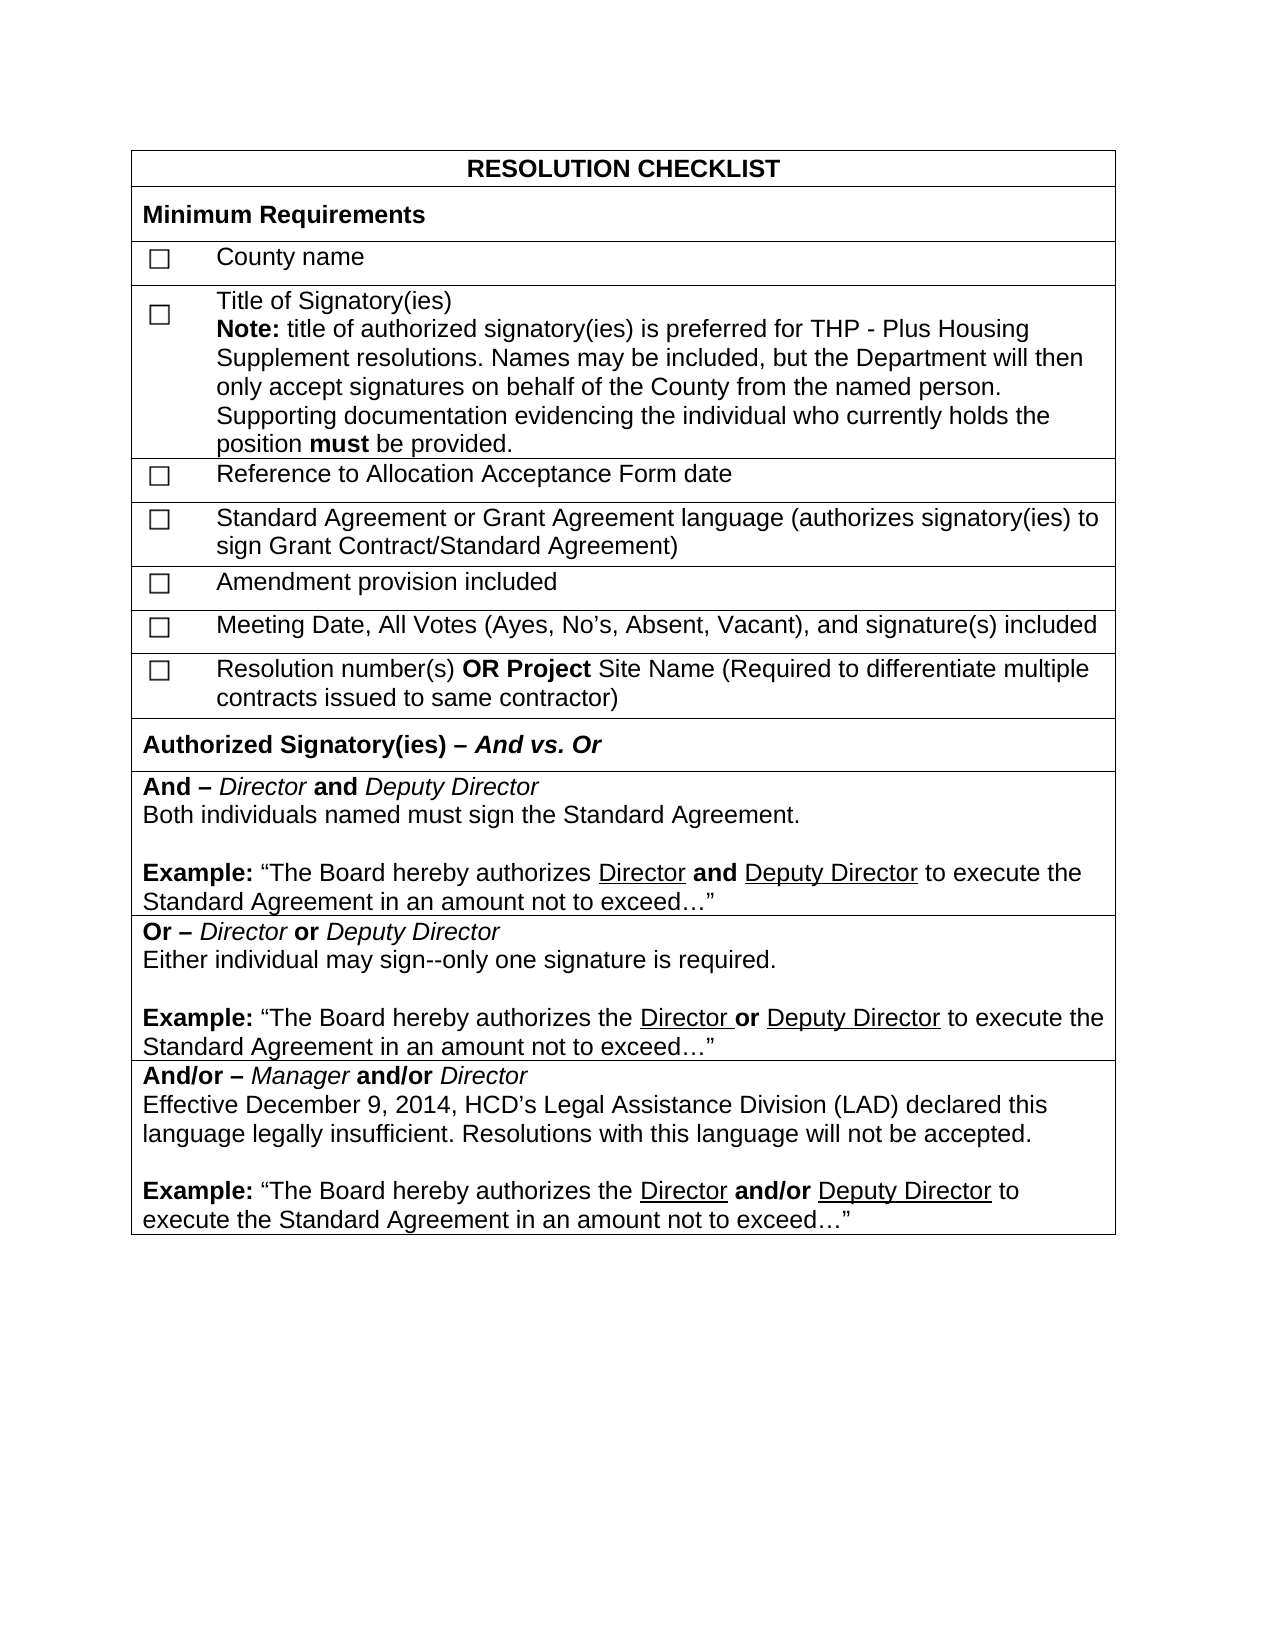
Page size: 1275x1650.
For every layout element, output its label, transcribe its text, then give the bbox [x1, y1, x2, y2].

picture [142, 502, 185, 536]
table_cell Standard Agreement or Grant Agreement language (authorizes signatory(ies) to sign Grant Contract/Standard Agreement) [132, 503, 1115, 566]
picture [142, 459, 185, 492]
picture [142, 567, 185, 600]
picture [142, 610, 185, 644]
table_cell Title of Signatory(ies) Note: title of authorized signatory(ies) is preferred for THP - Plus Housing Supplement resolutions. Names may be included, but the Department will then only accept signatures on behalf of the County from the named person. Supporting documentation evidencing the individual who currently holds the position must be provided. [132, 286, 1115, 458]
table_cell And/or – Manager and/or Director Effective December 9, 2014, HCD’s Legal Assistance Division (LAD) declared this language legally insufficient. Resolutions with this language will not be accepted. Example: “The Board hereby authorizes the Director and/or Deputy Director to execute the Standard Agreement in an amount not to exceed…” [132, 1061, 1115, 1234]
table_cell And – Director and Deputy Director Both individuals named must sign the Standard Agreement. Example: “The Board hereby authorizes Director and Deputy Director to execute the Standard Agreement in an amount not to exceed…” [132, 772, 1115, 915]
table_cell Or – Director or Deputy Director Either individual may sign--only one signature is required. Example: “The Board hereby authorizes the Director or Deputy Director to execute the Standard Agreement in an amount not to exceed…” [132, 916, 1115, 1060]
table_cell Reference to Allocation Acceptance Form date [132, 459, 1115, 502]
table_cell Authorized Signatory(ies) – And vs. Or [132, 719, 1115, 771]
table_cell Amendment provision included [132, 567, 1115, 609]
table_cell Minimum Requirements [132, 187, 1115, 241]
picture [142, 242, 185, 275]
table_cell Resolution number(s) OR Project Site Name (Required to differentiate multiple contracts issued to same contractor) [132, 654, 1115, 718]
table_cell Meeting Date, All Votes (Ayes, No’s, Absent, Vacant), and signature(s) included [132, 611, 1115, 653]
table_header RESOLUTION CHECKLIST [132, 151, 1115, 186]
picture [142, 653, 185, 687]
table_cell County name [132, 242, 1115, 284]
picture [142, 285, 184, 345]
